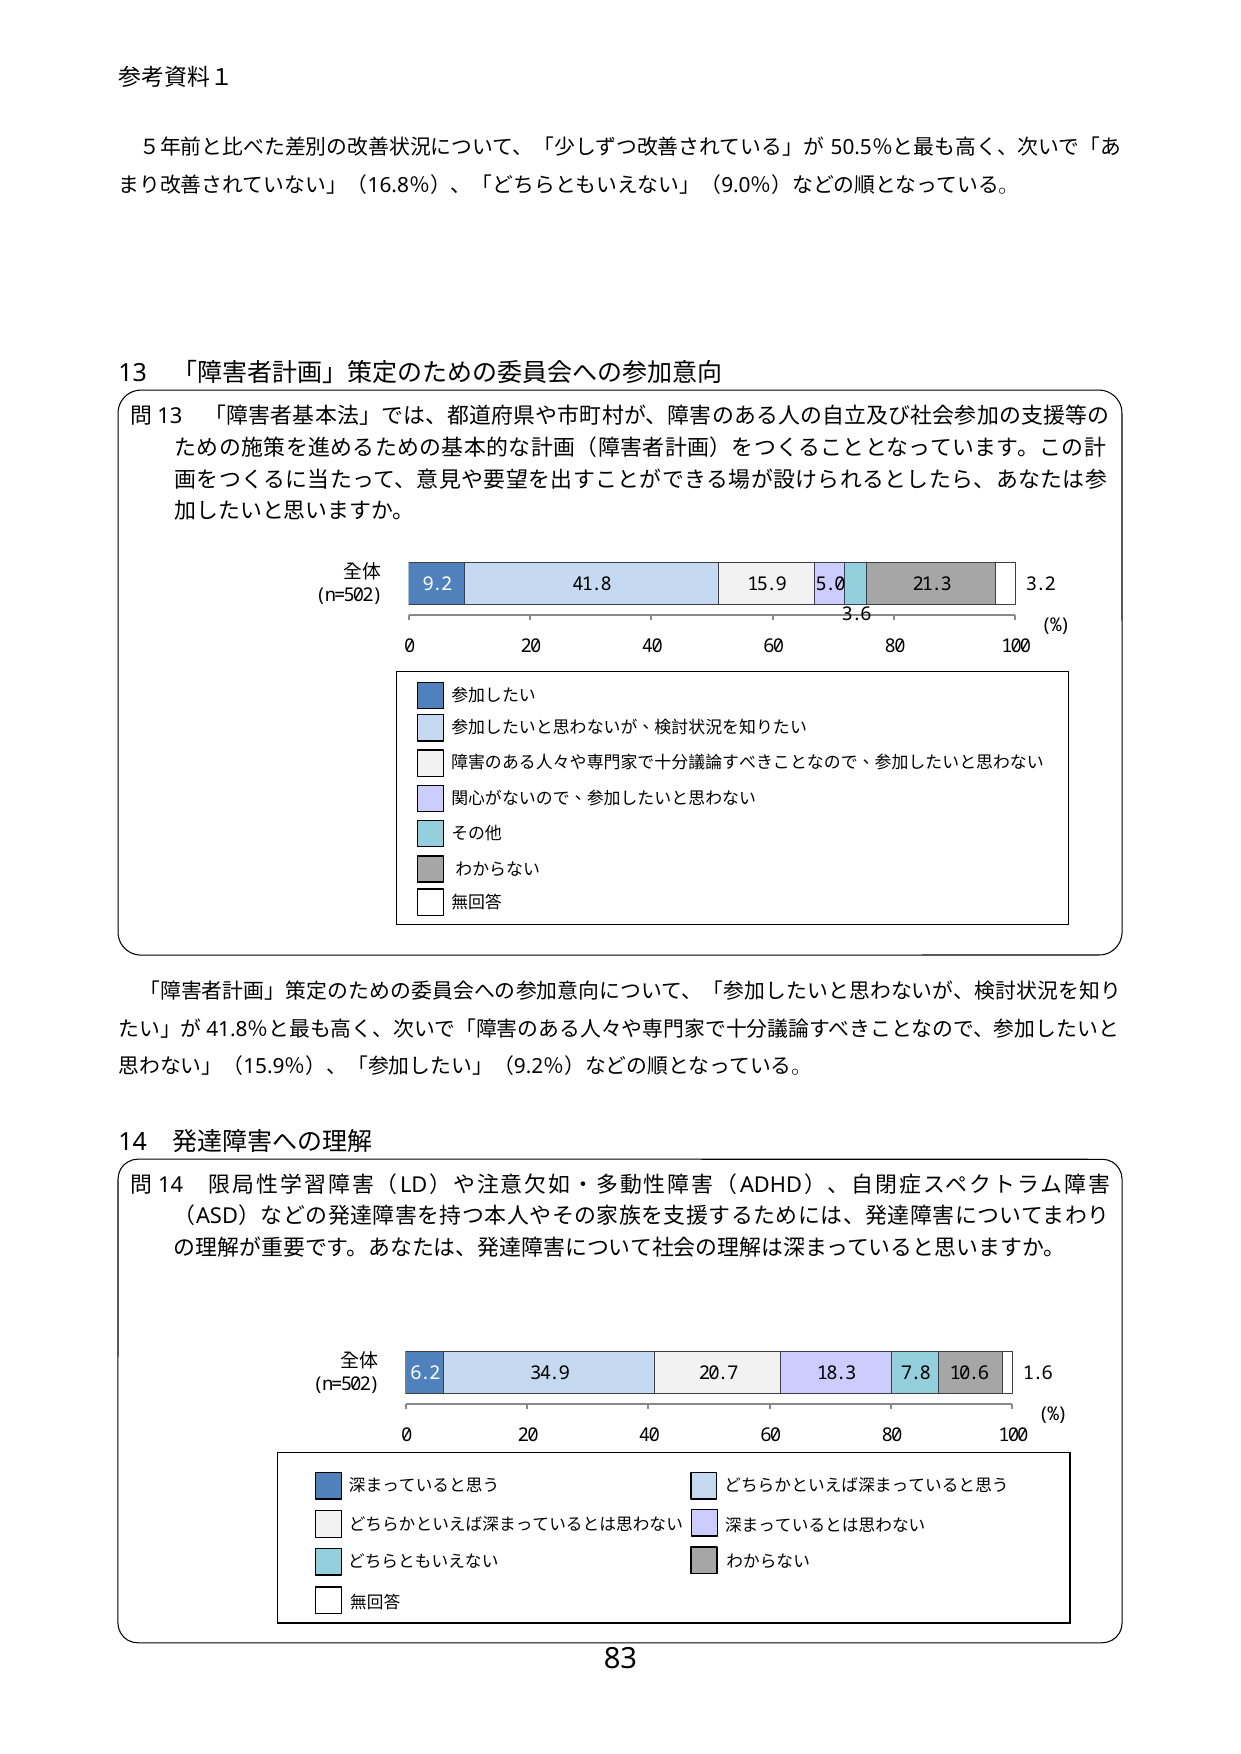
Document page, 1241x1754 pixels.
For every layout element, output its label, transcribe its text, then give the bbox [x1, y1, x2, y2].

text 13 「障害者計画」策定のための委員会への参加意向 [118, 352, 1122, 389]
text ５年前と比べた差別の改善状況について、「少しずつ改善されている」が50.5％と最も高く、次いで「あまり改善されていない」（16.8％）、「どちらともいえない」（9.0％）などの順となっている。 [118, 127, 1122, 202]
text 14 発達障害への理解 [118, 1121, 1122, 1158]
text 「障害者計画」策定のための委員会への参加意向について、「参加したいと思わないが、検討状況を知りたい」が41.8％と最も高く、次いで「障害のある人々や専門家で十分議論すべきことなので、参加したいと思わない」（15.9％）、「参加したい」（9.2％）などの順となっている。 [118, 971, 1122, 1083]
